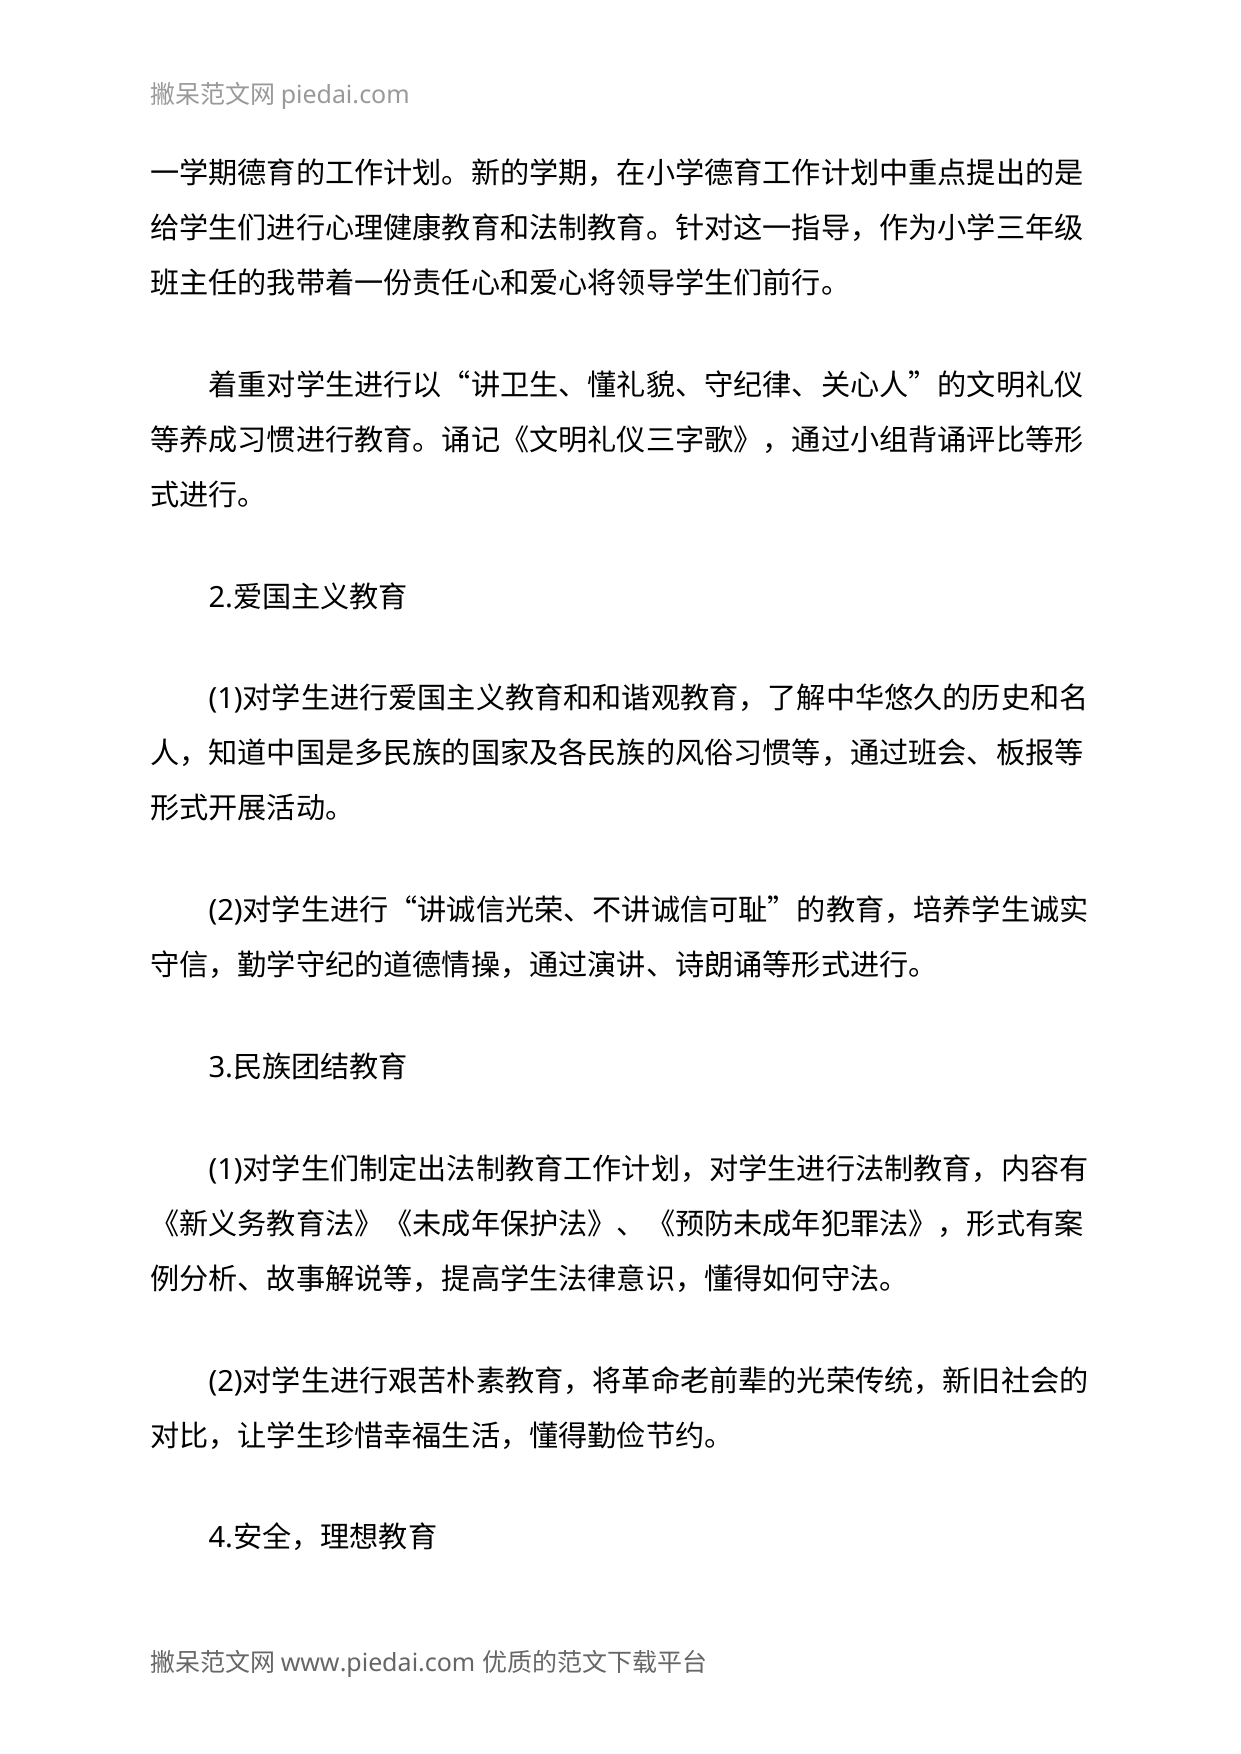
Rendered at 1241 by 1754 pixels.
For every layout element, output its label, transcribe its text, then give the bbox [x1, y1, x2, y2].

text 2.爱国主义教育 [150, 573, 1090, 616]
text 着重对学生进行以“讲卫生、懂礼貌、守纪律、关心人”的文明礼仪等养成习惯进行教育。诵记《文明礼仪三字歌》，通过小组背诵评比等形式进行。 [150, 362, 1090, 514]
text (2)对学生进行艰苦朴素教育，将革命老前辈的光荣传统，新旧社会的对比，让学生珍惜幸福生活，懂得勤俭节约。 [150, 1357, 1090, 1454]
text 3.民族团结教育 [150, 1043, 1090, 1086]
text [150, 150, 1090, 302]
text (1)对学生们制定出法制教育工作计划，对学生进行法制教育，内容有《新义务教育法》《未成年保护法》、《预防未成年犯罪法》，形式有案例分析、故事解说等，提高学生法律意识，懂得如何守法。 [150, 1146, 1090, 1298]
text (1)对学生进行爱国主义教育和和谐观教育，了解中华悠久的历史和名人，知道中国是多民族的国家及各民族的风俗习惯等，通过班会、板报等形式开展活动。 [150, 675, 1090, 827]
text 4.安全，理想教育 [150, 1514, 1090, 1556]
text (2)对学生进行“讲诚信光荣、不讲诚信可耻”的教育，培养学生诚实守信，勤学守纪的道德情操，通过演讲、诗朗诵等形式进行。 [150, 887, 1090, 984]
